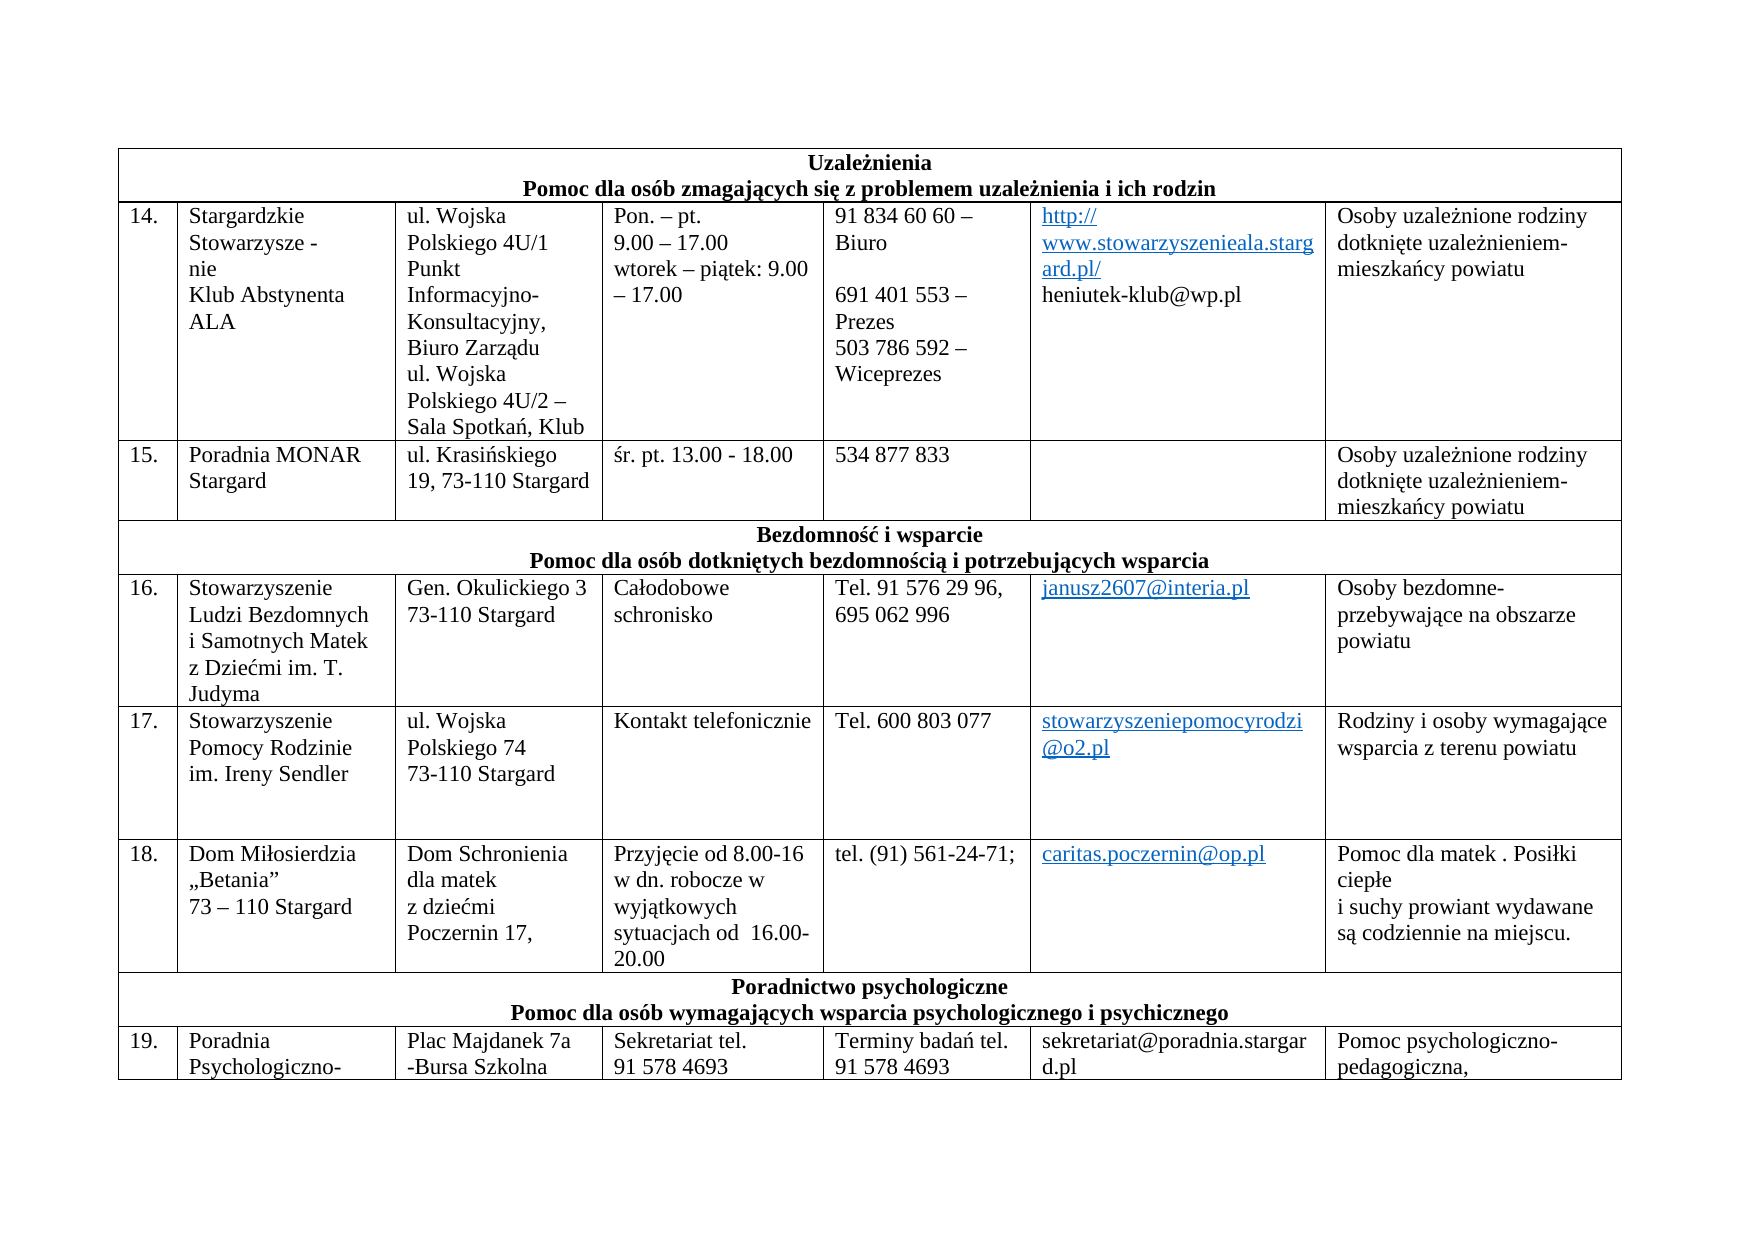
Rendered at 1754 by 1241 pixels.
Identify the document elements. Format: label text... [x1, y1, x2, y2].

table_cell Rodziny i osoby wymagające wsparcia z terenu powiatu [1326, 707, 1621, 839]
table_cell tel. (91) 561-24-71; [824, 840, 1030, 972]
table_cell 16. [119, 575, 177, 706]
table_cell Stowarzyszenie Ludzi Bezdomnych i Samotnych Matek z Dziećmi im. T. Judyma [178, 575, 395, 706]
table_cell Pon. – pt. 9.00 – 17.00 wtorek – piątek: 9.00 – 17.00 [603, 203, 823, 439]
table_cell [603, 1027, 823, 1079]
table_cell caritas.poczernin@op.pl [1031, 840, 1325, 972]
table_cell Kontakt telefonicznie [603, 707, 823, 839]
table_cell Poradnictwo psychologiczne Pomoc dla osób wymagających wsparcia psychologicznego i psychicznego [119, 973, 1621, 1026]
table_cell ul. Wojska Polskiego 4U/1 Punkt Informacyjno-Konsultacyjny, Biuro Zarządu ul. Wojska Polskiego 4U/2 – Sala Spotkań, Klub [396, 203, 602, 439]
table_cell Stargardzkie Stowarzysze - nie Klub Abstynenta ALA [178, 203, 395, 439]
table_cell Całodobowe schronisko [603, 575, 823, 706]
table_cell 18. [119, 840, 177, 972]
table_cell 17. [119, 707, 177, 839]
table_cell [1326, 1027, 1621, 1079]
table_cell Tel. 91 576 29 96, 695 062 996 [824, 575, 1030, 706]
table_cell Osoby bezdomne-przebywające na obszarze powiatu [1326, 575, 1621, 706]
table_cell Dom Miłosierdzia „Betania” 73 – 110 Stargard [178, 840, 395, 972]
table_cell Dom Schronienia dla matek z dziećmi Poczernin 17, [396, 840, 602, 972]
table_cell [396, 1027, 602, 1079]
table_cell 91 834 60 60 – Biuro 691 401 553 – Prezes 503 786 592 – Wiceprezes [824, 203, 1030, 439]
table_cell Pomoc dla matek . Posiłki ciepłe i suchy prowiant wydawane są codziennie na miejscu. [1326, 840, 1621, 972]
table_cell Osoby uzależnione rodziny dotknięte uzależnieniem-mieszkańcy powiatu [1326, 441, 1621, 520]
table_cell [824, 1027, 1030, 1079]
table_cell 19. [119, 1027, 177, 1079]
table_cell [1031, 1027, 1325, 1079]
table_cell 534 877 833 [824, 441, 1030, 520]
table_cell Uzależnienia Pomoc dla osób zmagających się z problemem uzależnienia i ich rodzin [119, 149, 1621, 201]
table_cell Bezdomność i wsparcie Pomoc dla osób dotkniętych bezdomnością i potrzebujących wsparcia [119, 521, 1621, 573]
table_cell Gen. Okulickiego 3 73-110 Stargard [396, 575, 602, 706]
table_cell ul. Krasińskiego 19, 73-110 Stargard [396, 441, 602, 520]
table_cell 14. [119, 203, 177, 439]
table_cell Osoby uzależnione rodziny dotknięte uzależnieniem-mieszkańcy powiatu [1326, 203, 1621, 439]
table_cell Tel. 600 803 077 [824, 707, 1030, 839]
table_cell Przyjęcie od 8.00-16 w dn. robocze w wyjątkowych sytuacjach od 16.00-20.00 [603, 840, 823, 972]
table_cell 15. [119, 441, 177, 520]
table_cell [178, 1027, 395, 1079]
table_cell śr. pt. 13.00 - 18.00 [603, 441, 823, 520]
table_cell http://www.stowarzyszenieala.stargard.pl/ heniutek-klub@wp.pl [1031, 203, 1325, 439]
table_cell stowarzyszeniepomocyrodzi@o2.pl [1031, 707, 1325, 839]
table_cell janusz2607@interia.pl [1031, 575, 1325, 706]
table_cell Poradnia MONAR Stargard [178, 441, 395, 520]
table_cell Stowarzyszenie Pomocy Rodzinie im. Ireny Sendler [178, 707, 395, 839]
table_cell ul. Wojska Polskiego 74 73-110 Stargard [396, 707, 602, 839]
table_cell [1031, 441, 1325, 520]
